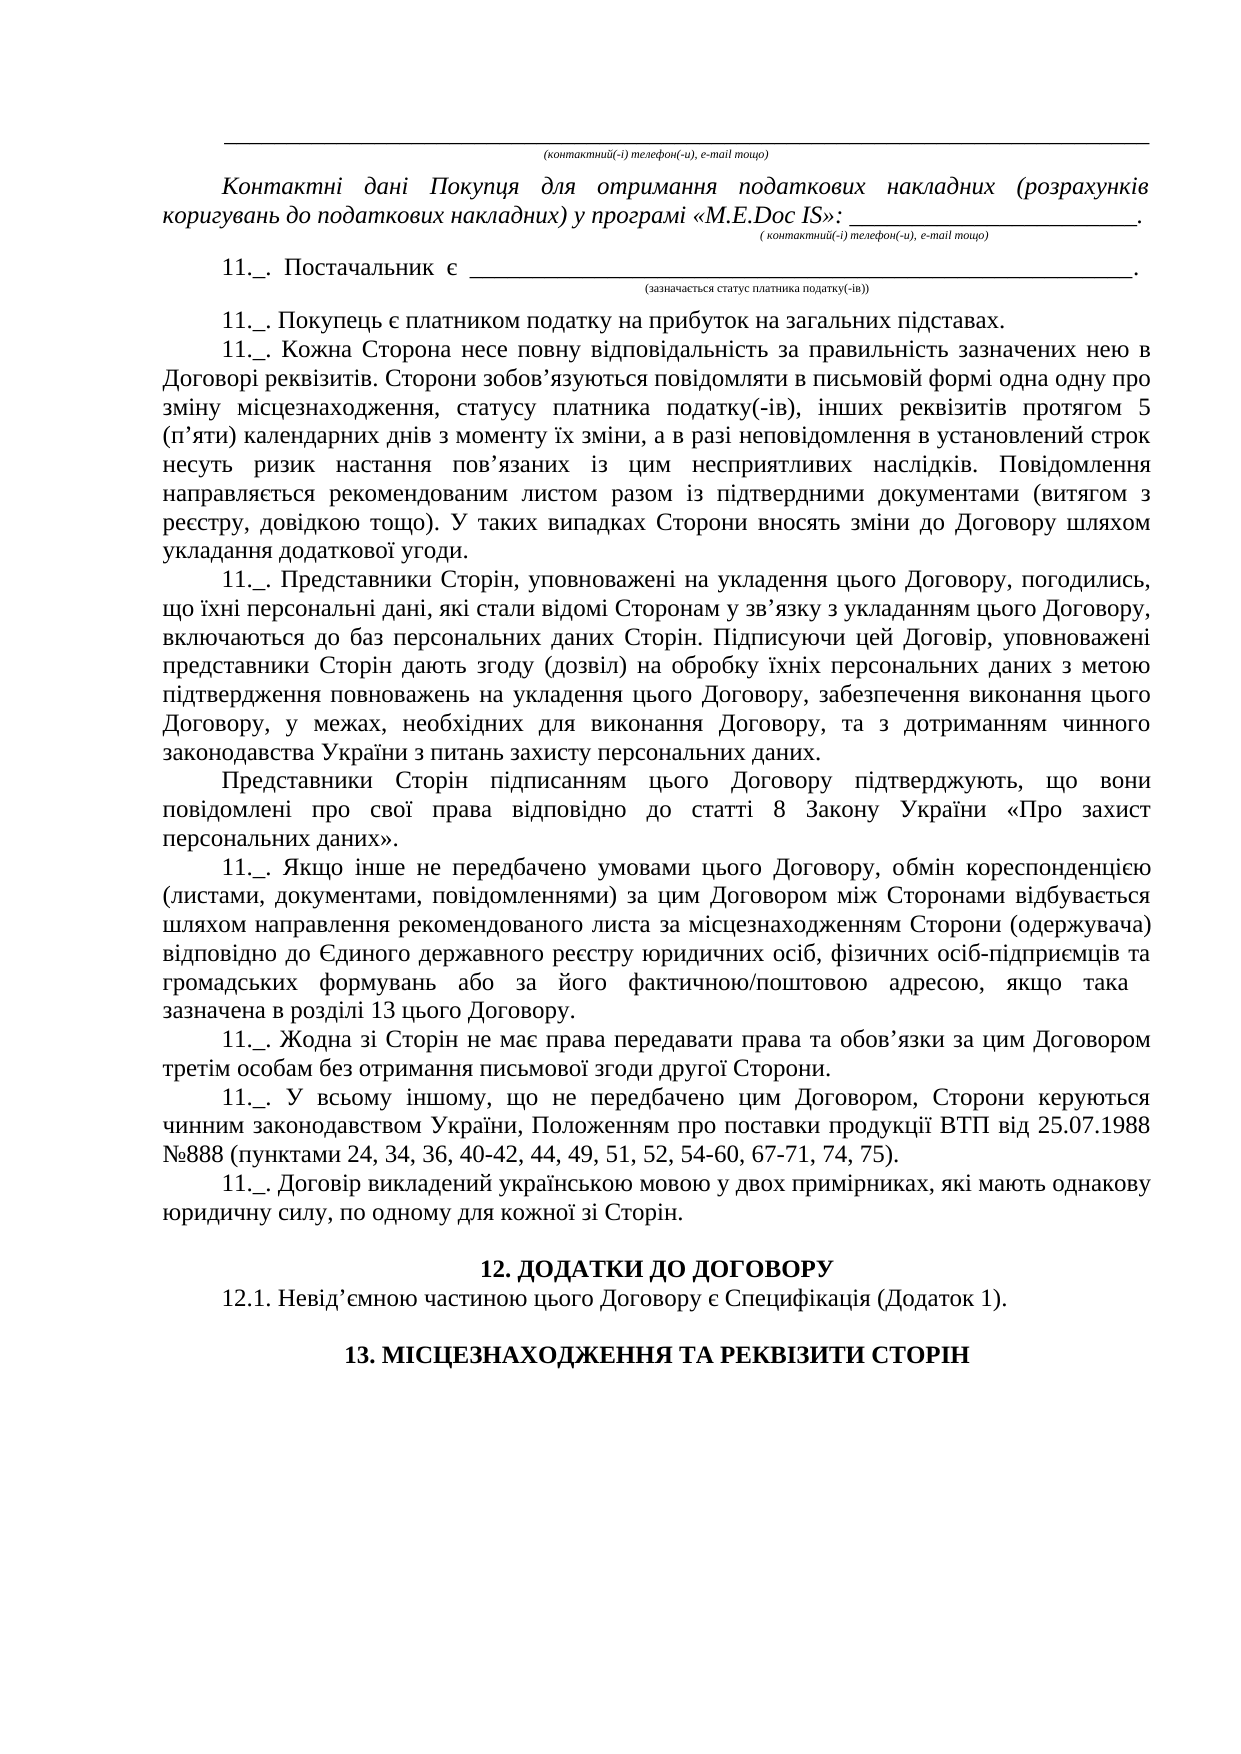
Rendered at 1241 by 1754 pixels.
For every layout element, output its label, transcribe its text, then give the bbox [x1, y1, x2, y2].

text ( контактний(-і) телефон(-и), e-mail тощо) [162, 228, 1152, 252]
text __________________________________________________________________________ (контактний(-і) телефон(-и), e-mail тощо) [162, 118, 1152, 171]
text Контактні дані Покупця для отримання податкових накладних (розрахунків коригувань до податкових накладних) у програмі «M.E.Doc IS»: _______________________. [162, 171, 1152, 228]
text 12. ДОДАТКИ ДО ДОГОВОРУ [162, 1254, 1152, 1283]
text Представники Сторін підписанням цього Договору підтверджують, що вони повідомлені про свої права відповідно до статті 8 Закону України «Про захист персональних даних». [162, 765, 1152, 852]
text 11._. Якщо інше не передбачено умовами цього Договору, обмін кореспонденцією (листами, документами, повідомленнями) за цим Договором між Сторонами відбувається шляхом направлення рекомендованого листа за місцезнаходженням Сторони (одержувача) відповідно до Єдиного державного реєстру юридичних осіб, фізичних осіб-підприємців та громадських формувань або за його фактичною/поштовою адресою, якщо така зазначена в розділі 13 цього Договору. [162, 852, 1152, 1024]
text 12.1. Невід’ємною частиною цього Договору є Специфікація (Додаток 1). [162, 1283, 1152, 1312]
text 11._. Представники Сторін, уповноважені на укладення цього Договору, погодились, що їхні персональні дані, які стали відомі Сторонам у зв’язку з укладанням цього Договору, включаються до баз персональних даних Сторін. Підписуючи цей Договір, уповноважені представники Сторін дають згоду (дозвіл) на обробку їхніх персональних даних з метою підтвердження повноважень на укладення цього Договору, забезпечення виконання цього Договору, у межах, необхідних для виконання Договору, та з дотриманням чинного законодавства України з питань захисту персональних даних. [162, 564, 1152, 765]
text 11._. Жодна зі Сторін не має права передавати права та обов’язки за цим Договором третім особам без отримання письмової згоди другої Сторони. [162, 1024, 1152, 1082]
text 11._. Постачальник є _____________________________________________________. (зазначається статус платника податку(-ів)) [162, 252, 1152, 305]
text 11._. У всьому іншому, що не передбачено цим Договором, Сторони керуються чинним законодавством України, Положенням про поставки продукції ВТП від 25.07.1988 №888 (пунктами 24, 34, 36, 40-42, 44, 49, 51, 52, 54-60, 67-71, 74, 75). [162, 1082, 1152, 1168]
text 11._. Договір викладений українською мовою у двох примірниках, які мають однакову юридичну силу, по одному для кожної зі Сторін. [162, 1168, 1152, 1225]
text 11._. Кожна Сторона несе повну відповідальність за правильність зазначених нею в Договорі реквізитів. Сторони зобов’язуються повідомляти в письмовій формі одна одну про зміну місцезнаходження, статусу платника податку(-ів), інших реквізитів протягом 5 (п’яти) календарних днів з моменту їх зміни, а в разі неповідомлення в установлений строк несуть ризик настання пов’язаних із цим несприятливих наслідків. Повідомлення направляється рекомендованим листом разом із підтвердними документами (витягом з реєстру, довідкою тощо). У таких випадках Сторони вносять зміни до Договору шляхом укладання додаткової угоди. [162, 334, 1152, 564]
text 11._. Покупець є платником податку на прибуток на загальних підставах. [162, 305, 1152, 334]
text 13. МІСЦЕЗНАХОДЖЕННЯ ТА РЕКВІЗИТИ СТОРІН [162, 1340, 1152, 1369]
